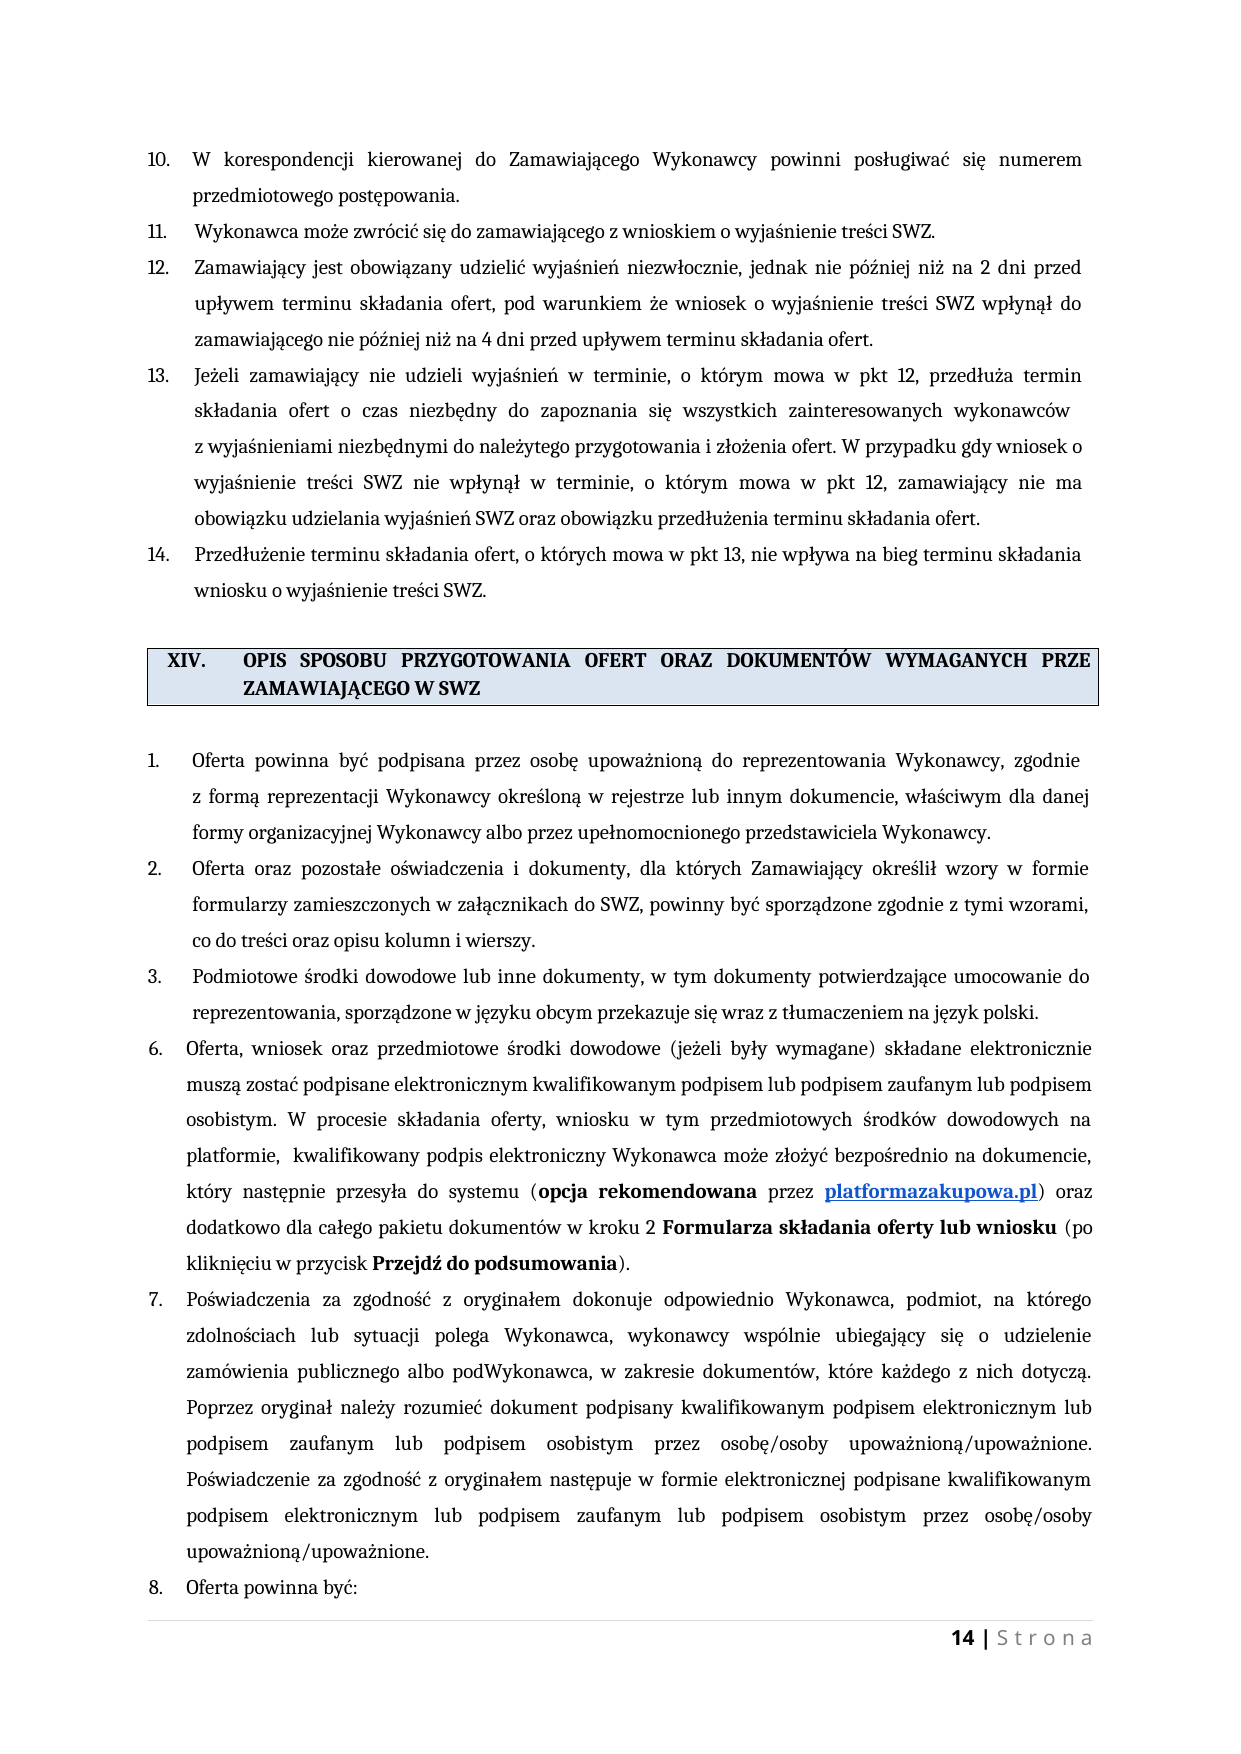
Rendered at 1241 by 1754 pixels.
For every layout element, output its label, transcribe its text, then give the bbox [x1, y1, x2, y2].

list Oferta powinna być: [148, 1575, 1093, 1599]
list Oferta, wniosek oraz przedmiotowe środki dowodowe (jeżeli były wymagane) składane elektronicznie muszą zostać podpisane elektronicznym kwalifikowanym podpisem lub podpisem zaufanym lub podpisem osobistym. W procesie składania oferty, wniosku w tym przedmiotowych środków dowodowych na platformie, kwalifikowany podpis elektroniczny Wykonawca może złożyć bezpośrednio na dokumencie, który następnie przesyła do systemu (opcja rekomendowana przez platformazakupowa.pl) oraz dodatkowo dla całego pakietu dokumentów w kroku 2 Formularza składania oferty lub wniosku (po kliknięciu w przycisk Przejdź do podsumowania). [148, 1036, 1093, 1276]
list Przedłużenie terminu składania ofert, o których mowa w pkt 13, nie wpływa na bieg terminu składania wniosku o wyjaśnienie treści SWZ. [148, 543, 1083, 603]
table_header OPIS SPOSOBU PRZYGOTOWANIA OFERT ORAZ DOKUMENTÓW WYMAGANYCH PRZE ZAMAWIAJĄCEGO W SWZ [148, 649, 1098, 704]
list Podmiotowe środki dowodowe lub inne dokumenty, w tym dokumenty potwierdzające umocowanie do reprezentowania, sporządzone w języku obcym przekazuje się wraz z tłumaczeniem na język polski. [148, 964, 1090, 1024]
list Oferta oraz pozostałe oświadczenia i dokumenty, dla których Zamawiający określił wzory w formie formularzy zamieszczonych w załącznikach do SWZ, powinny być sporządzone zgodnie z tymi wzorami, co do treści oraz opisu kolumn i wierszy. [148, 857, 1090, 952]
list Zamawiający jest obowiązany udzielić wyjaśnień niezwłocznie, jednak nie później niż na 2 dni przed upływem terminu składania ofert, pod warunkiem że wniosek o wyjaśnienie treści SWZ wpłynął do zamawiającego nie później niż na 4 dni przed upływem terminu składania ofert. [148, 255, 1083, 351]
subtitle Poświadczenia za zgodność z oryginałem dokonuje odpowiednio Wykonawca, podmiot, na którego zdolnościach lub sytuacji polega Wykonawca, wykonawcy wspólnie ubiegający się o udzielenie zamówienia publicznego albo podWykonawca, w zakresie dokumentów, które każdego z nich dotyczą. Poprzez oryginał należy rozumieć dokument podpisany kwalifikowanym podpisem elektronicznym lub podpisem zaufanym lub podpisem osobistym przez osobę/osoby upoważnioną/upoważnione. Poświadczenie za zgodność z oryginałem następuje w formie elektronicznej podpisane kwalifikowanym podpisem elektronicznym lub podpisem zaufanym lub podpisem osobistym przez osobę/osoby upoważnioną/upoważnione. [148, 1288, 1093, 1563]
list Jeżeli zamawiający nie udzieli wyjaśnień w terminie, o którym mowa w pkt 12, przedłuża termin składania ofert o czas niezbędny do zapoznania się wszystkich zainteresowanych wykonawców z wyjaśnieniami niezbędnymi do należytego przygotowania i złożenia ofert. W przypadku gdy wniosek o wyjaśnienie treści SWZ nie wpłynął w terminie, o którym mowa w pkt 12, zamawiający nie ma obowiązku udzielania wyjaśnień SWZ oraz obowiązku przedłużenia terminu składania ofert. [148, 363, 1083, 531]
list Wykonawca może zwrócić się do zamawiającego z wnioskiem o wyjaśnienie treści SWZ. [148, 219, 1083, 243]
list W korespondencji kierowanej do Zamawiającego Wykonawcy powinni posługiwać się numerem przedmiotowego postępowania. [148, 148, 1083, 207]
list Oferta powinna być podpisana przez osobę upoważnioną do reprezentowania Wykonawcy, zgodnie z formą reprezentacji Wykonawcy określoną w rejestrze lub innym dokumencie, właściwym dla danej formy organizacyjnej Wykonawcy albo przez upełnomocnionego przedstawiciela Wykonawcy. [148, 749, 1090, 844]
